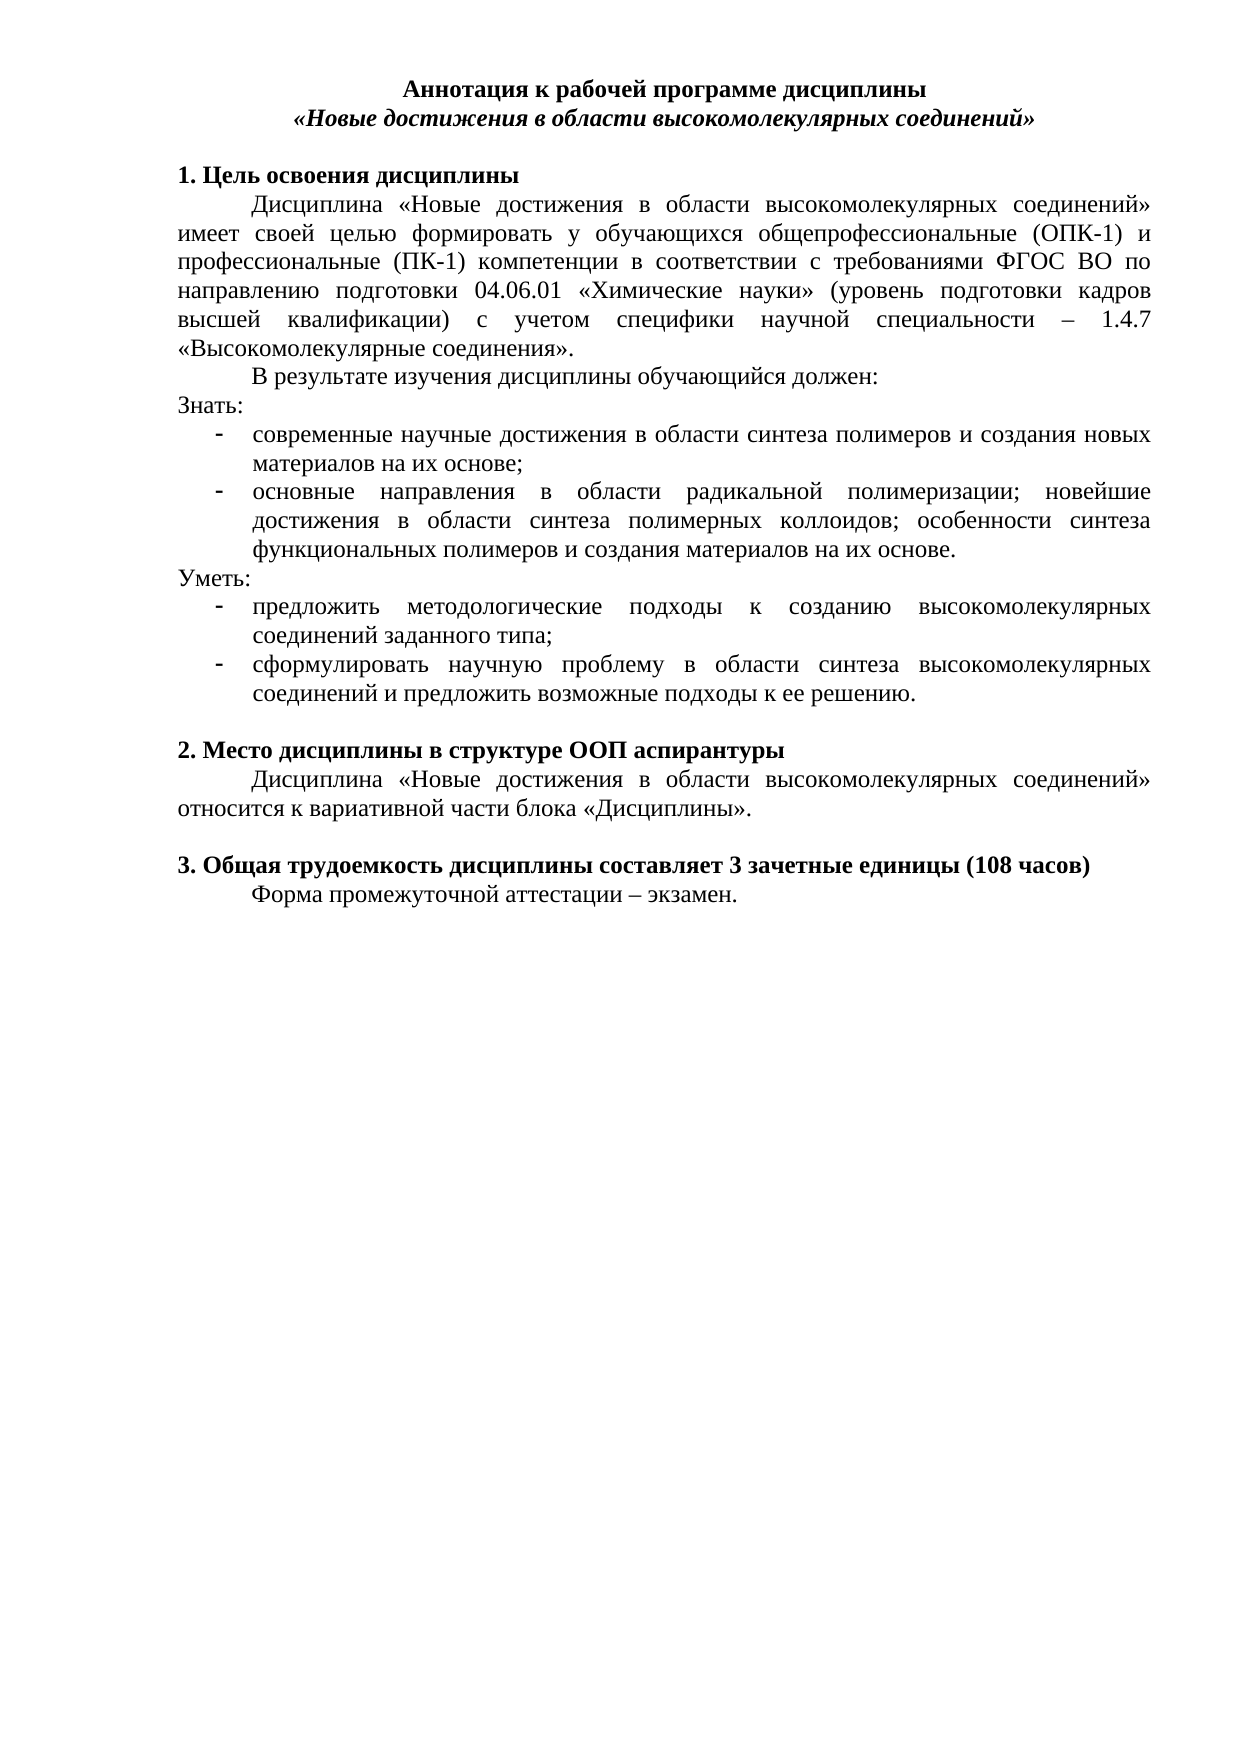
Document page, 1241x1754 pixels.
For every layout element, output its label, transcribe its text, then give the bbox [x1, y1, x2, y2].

text Дисциплина «Новые достижения в области высокомолекулярных соединений» относится к вариативной части блока «Дисциплины». [177, 764, 1152, 821]
list современные научные достижения в области синтеза полимеров и создания новых материалов на их основе; [215, 419, 1152, 476]
list предложить методологические подходы к созданию высокомолекулярных соединений заданного типа; [215, 591, 1152, 649]
list сформулировать научную проблему в области синтеза высокомолекулярных соединений и предложить возможные подходы к ее решению. [215, 649, 1152, 706]
text Форма промежуточной аттестации – экзамен. [177, 879, 1152, 908]
text «Новые достижения в области высокомолекулярных соединений» [177, 103, 1152, 131]
text Знать: [177, 390, 1152, 419]
text 1. Цель освоения дисциплины [177, 160, 1152, 189]
text 2. Место дисциплины в структуре ООП аспирантуры [177, 735, 1152, 764]
text Уметь: [177, 563, 1152, 591]
text Дисциплина «Новые достижения в области высокомолекулярных соединений» имеет своей целью формировать у обучающихся общепрофессиональные (ОПК-1) и профессиональные (ПК-1) компетенции в соответствии с требованиями ФГОС ВО по направлению подготовки 04.06.01 «Химические науки» (уровень подготовки кадров высшей квалификации) с учетом специфики научной специальности – 1.4.7 «Высокомолекулярные соединения». [177, 189, 1152, 361]
text Аннотация к рабочей программе дисциплины [177, 74, 1152, 103]
text В результате изучения дисциплины обучающийся должен: [177, 361, 1152, 390]
text 3. Общая трудоемкость дисциплины составляет 3 зачетные единицы (108 часов) [177, 850, 1152, 879]
list основные направления в области радикальной полимеризации; новейшие достижения в области синтеза полимерных коллоидов; особенности синтеза функциональных полимеров и создания материалов на их основе. [215, 476, 1152, 563]
